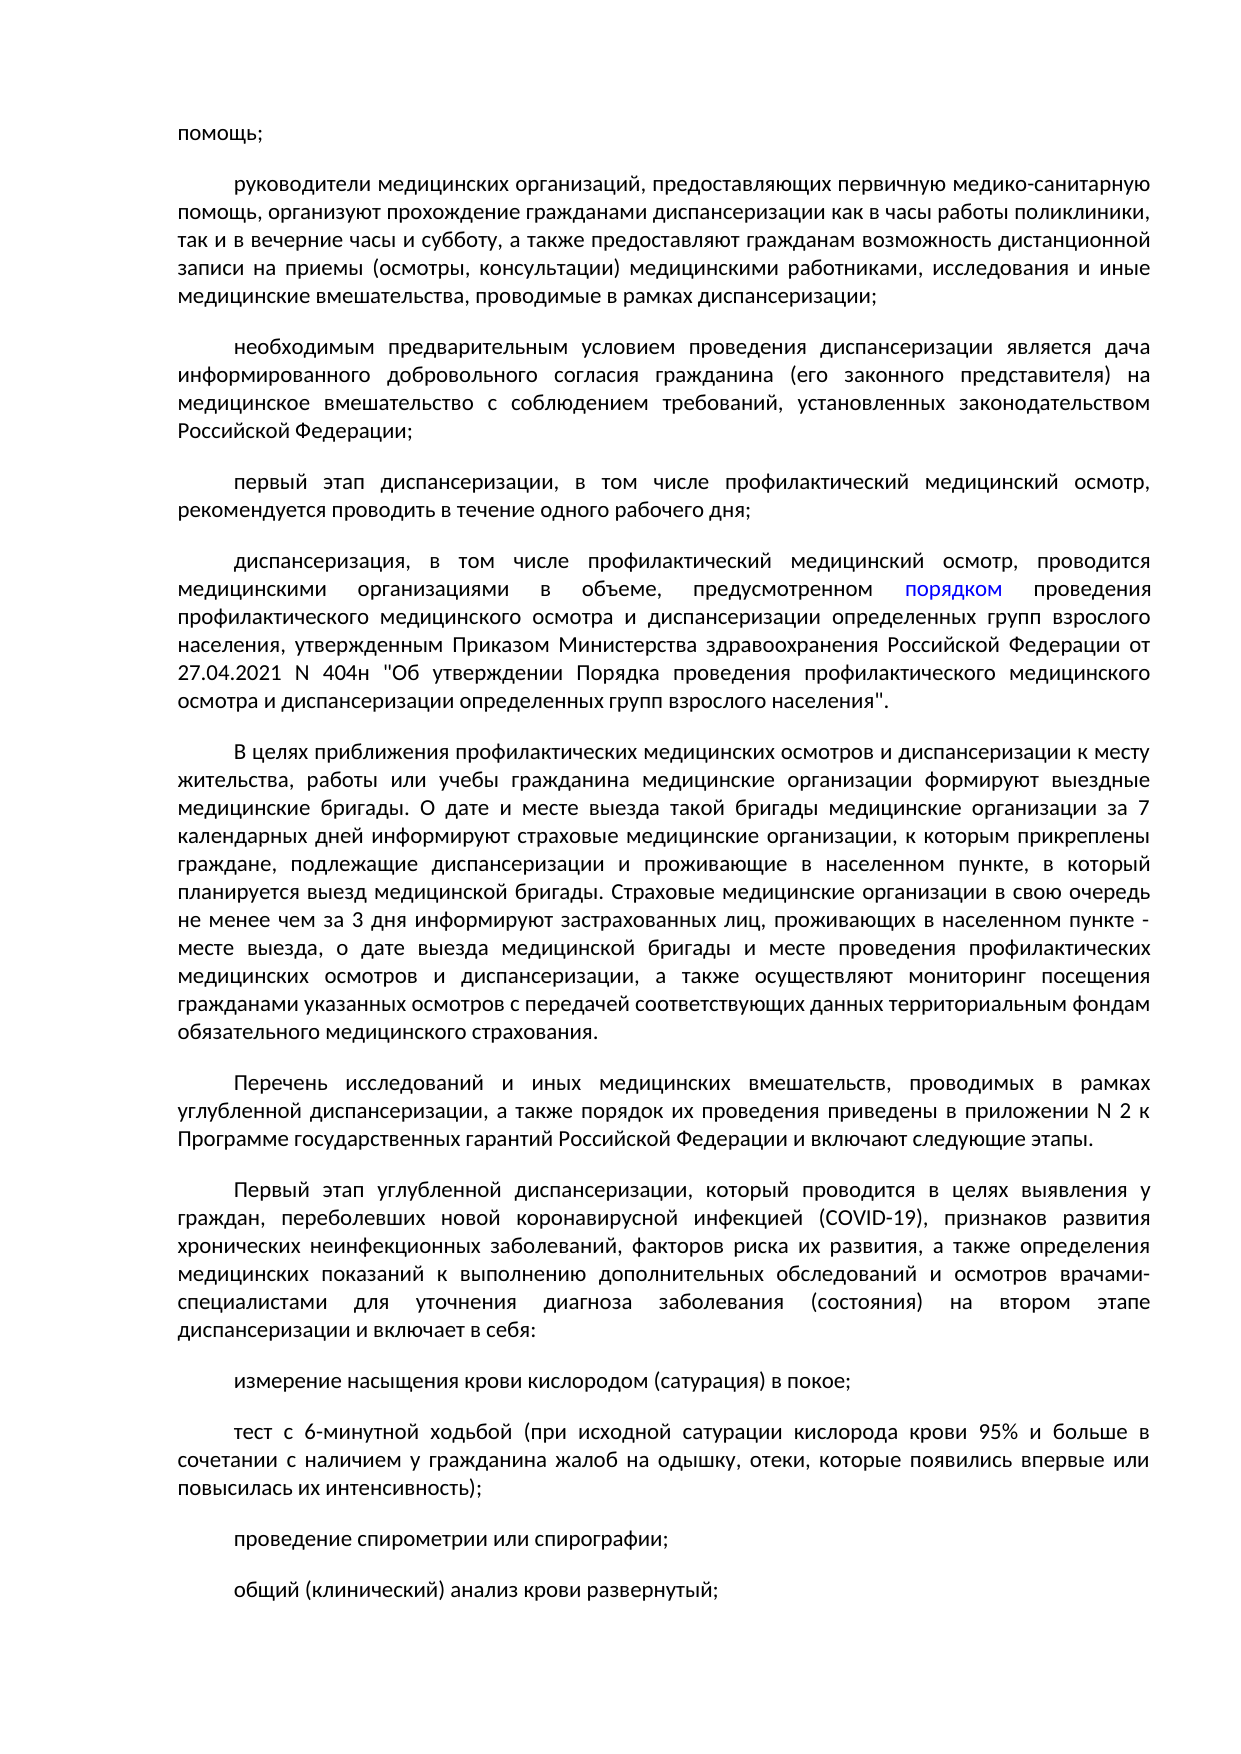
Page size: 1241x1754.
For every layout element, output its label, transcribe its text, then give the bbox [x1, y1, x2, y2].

text проведение спирометрии или спирографии; [177, 1524, 1152, 1552]
text диспансеризация, в том числе профилактический медицинский осмотр, проводится медицинскими организациями в объеме, предусмотренном порядком проведения профилактического медицинского осмотра и диспансеризации определенных групп взрослого населения, утвержденным Приказом Министерства здравоохранения Российской Федерации от 27.04.2021 N 404н "Об утверждении Порядка проведения профилактического медицинского осмотра и диспансеризации определенных групп взрослого населения". [177, 546, 1152, 714]
text тест с 6-минутной ходьбой (при исходной сатурации кислорода крови 95% и больше в сочетании с наличием у гражданина жалоб на одышку, отеки, которые появились впервые или повысилась их интенсивность); [177, 1417, 1152, 1501]
text необходимым предварительным условием проведения диспансеризации является дача информированного добровольного согласия гражданина (его законного представителя) на медицинское вмешательство с соблюдением требований, установленных законодательством Российской Федерации; [177, 332, 1152, 444]
text Первый этап углубленной диспансеризации, который проводится в целях выявления у граждан, переболевших новой коронавирусной инфекцией (COVID-19), признаков развития хронических неинфекционных заболеваний, факторов риска их развития, а также определения медицинских показаний к выполнению дополнительных обследований и осмотров врачами-специалистами для уточнения диагноза заболевания (состояния) на втором этапе диспансеризации и включает в себя: [177, 1175, 1152, 1343]
text измерение насыщения крови кислородом (сатурация) в покое; [177, 1366, 1152, 1394]
text руководители медицинских организаций, предоставляющих первичную медико-санитарную помощь, организуют прохождение гражданами диспансеризации как в часы работы поликлиники, так и в вечерние часы и субботу, а также предоставляют гражданам возможность дистанционной записи на приемы (осмотры, консультации) медицинскими работниками, исследования и иные медицинские вмешательства, проводимые в рамках диспансеризации; [177, 169, 1152, 309]
text первый этап диспансеризации, в том числе профилактический медицинский осмотр, рекомендуется проводить в течение одного рабочего дня; [177, 467, 1152, 523]
text Перечень исследований и иных медицинских вмешательств, проводимых в рамках углубленной диспансеризации, а также порядок их проведения приведены в приложении N 2 к Программе государственных гарантий Российской Федерации и включают следующие этапы. [177, 1068, 1152, 1152]
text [177, 118, 1152, 146]
text общий (клинический) анализ крови развернутый; [177, 1575, 1152, 1603]
text В целях приближения профилактических медицинских осмотров и диспансеризации к месту жительства, работы или учебы гражданина медицинские организации формируют выездные медицинские бригады. О дате и месте выезда такой бригады медицинские организации за 7 календарных дней информируют страховые медицинские организации, к которым прикреплены граждане, подлежащие диспансеризации и проживающие в населенном пункте, в который планируется выезд медицинской бригады. Страховые медицинские организации в свою очередь не менее чем за 3 дня информируют застрахованных лиц, проживающих в населенном пункте - месте выезда, о дате выезда медицинской бригады и месте проведения профилактических медицинских осмотров и диспансеризации, а также осуществляют мониторинг посещения гражданами указанных осмотров с передачей соответствующих данных территориальным фондам обязательного медицинского страхования. [177, 737, 1152, 1045]
